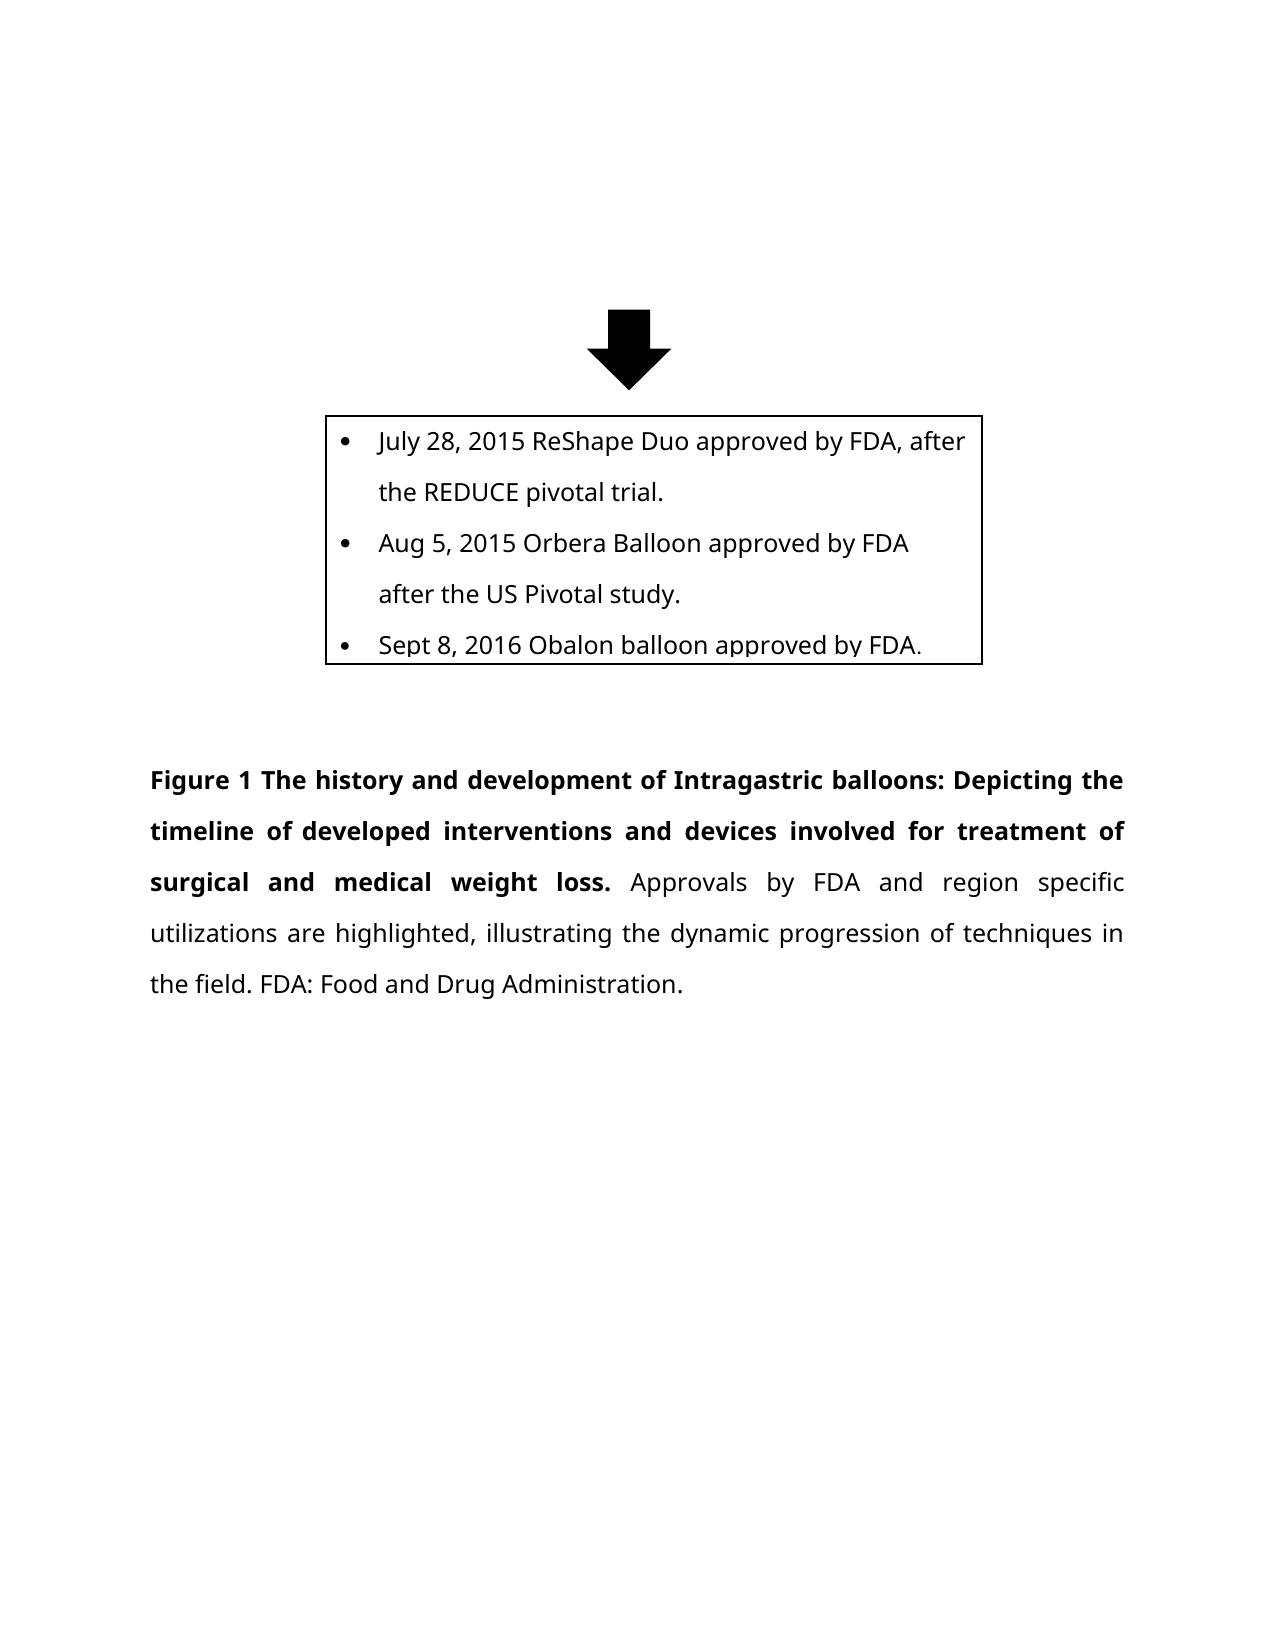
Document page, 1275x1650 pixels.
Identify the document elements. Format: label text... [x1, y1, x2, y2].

text Figure 1 The history and development of Intragastric balloons: Depicting the timeline of developed interventions and devices involved for treatment of surgical and medical weight loss. Approvals by FDA and region specific utilizations are highlighted, illustrating the dynamic progression of techniques in the field. FDA: Food and Drug Administration. [150, 762, 1125, 1001]
